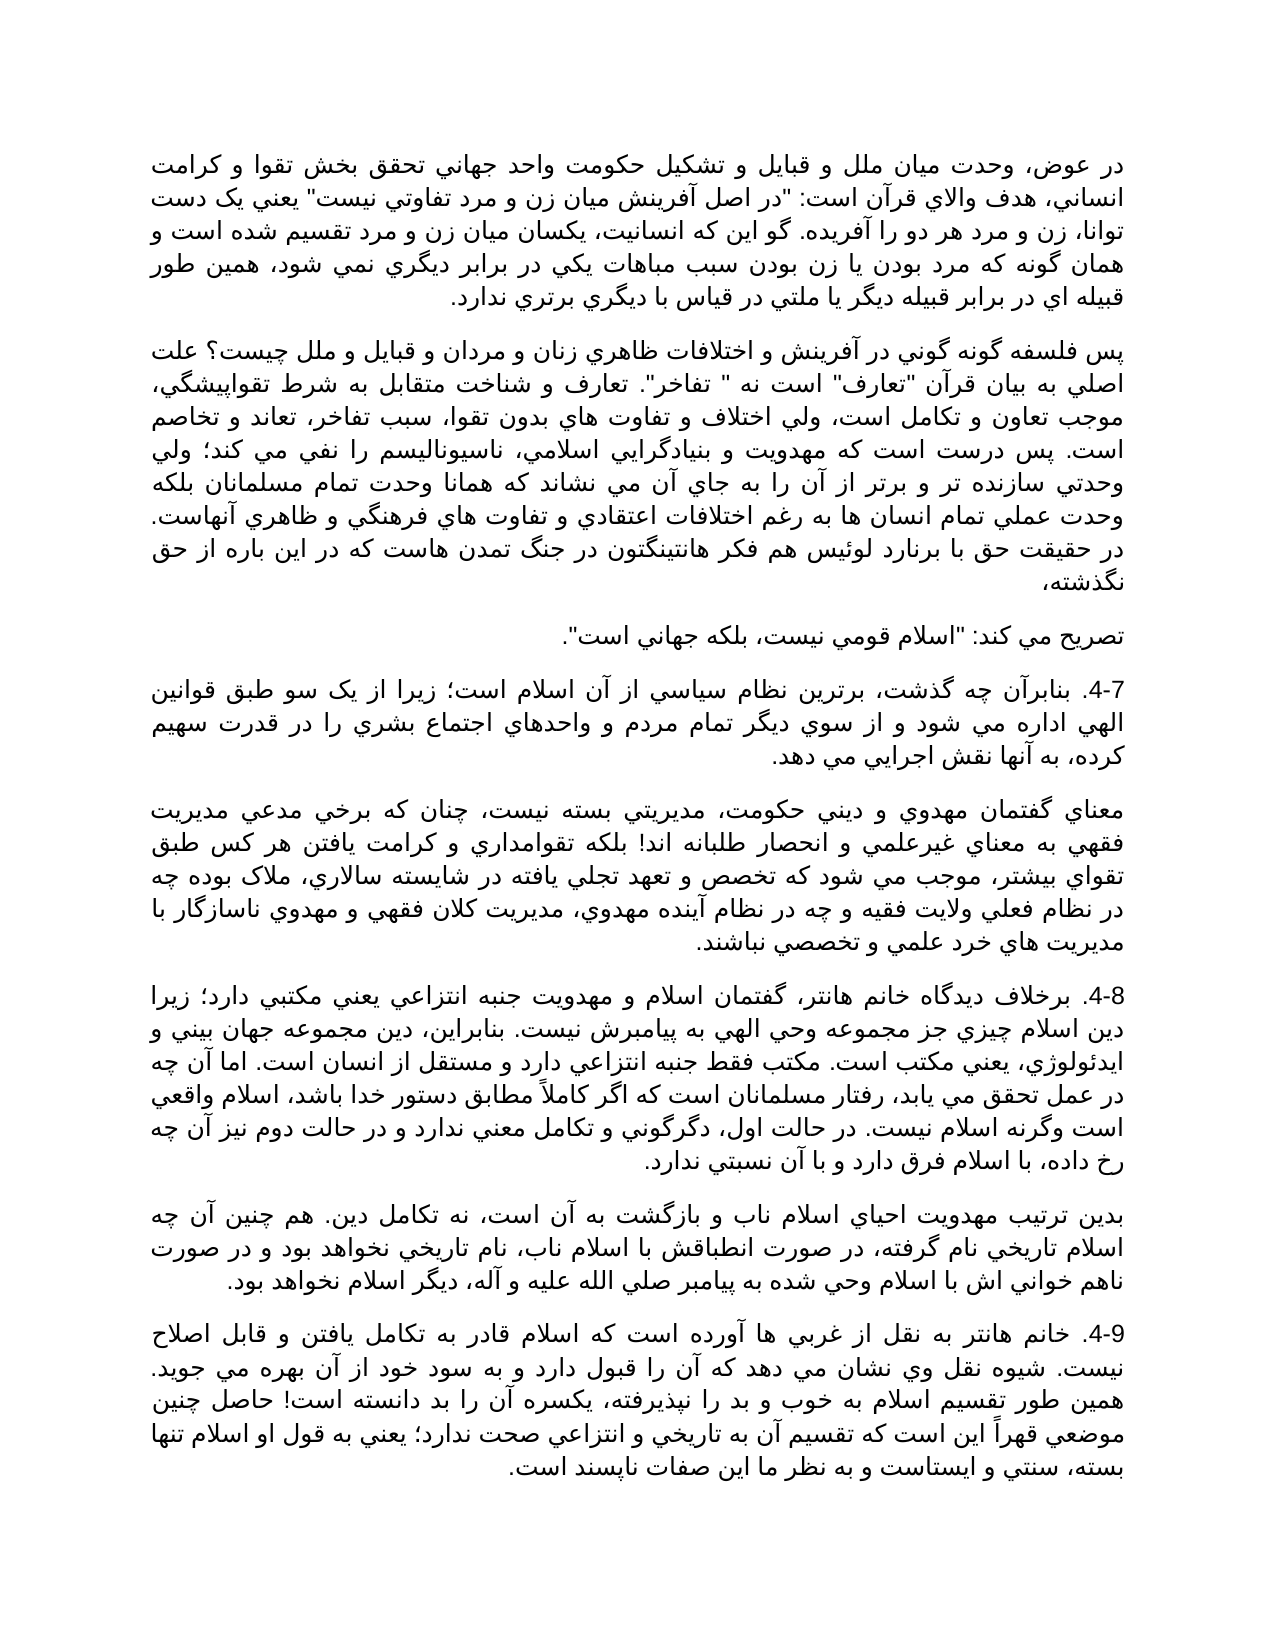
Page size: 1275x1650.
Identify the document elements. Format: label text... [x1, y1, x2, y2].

text معناي گفتمان مهدوي و ديني حکومت، مديريتي بسته نيست، چنان که برخي مدعي مديريت فقهي به معناي غيرعلمي و انحصار طلبانه اند! بلکه تقوامداري و کرامت يافتن هر کس طبق تقواي بيشتر، موجب مي شود که تخصص و تعهد تجلي يافته در شايسته سالاري، ملاک بوده چه در نظام فعلي ولايت فقيه و چه در نظام آينده مهدوي، مديريت کلان فقهي و مهدوي ناسازگار با مديريت هاي خرد علمي و تخصصي نباشند. [150, 795, 1125, 956]
text پس فلسفه گونه گوني در آفرينش و اختلافات ظاهري زنان و مردان و قبايل و ملل چيست؟ علت اصلي به بيان قرآن "تعارف" است نه " تفاخر". تعارف و شناخت متقابل به شرط تقواپيشگي، موجب تعاون و تکامل است، ولي اختلاف و تفاوت هاي بدون تقوا، سبب تفاخر، تعاند و تخاصم است. پس درست است که مهدويت و بنيادگرايي اسلامي، ناسيوناليسم را نفي مي کند؛ ولي وحدتي سازنده تر و برتر از آن را به جاي آن مي نشاند که همانا وحدت تمام مسلمانان بلکه وحدت عملي تمام انسان ها به رغم اختلافات اعتقادي و تفاوت هاي فرهنگي و ظاهري آنهاست. در حقيقت حق با برنارد لوئيس هم فکر هانتينگتون در جنگ تمدن هاست که در اين باره از حق نگذشته، [150, 336, 1125, 596]
text 4-9. خانم هانتر به نقل از غربي ها آورده است که اسلام قادر به تکامل يافتن و قابل اصلاح نيست. شيوه نقل وي نشان مي دهد که آن را قبول دارد و به سود خود از آن بهره مي جويد. همين طور تقسيم اسلام به خوب و بد را نپذيرفته، يکسره آن را بد دانسته است! حاصل چنين موضعي قهراً اين است که تقسيم آن به تاريخي و انتزاعي صحت ندارد؛ يعني به قول او اسلام تنها بسته، سنتي و ايستاست و به نظر ما اين صفات ناپسند است. [150, 1319, 1125, 1480]
text تصريح مي کند: "اسلام قومي نيست، بلکه جهاني است". [150, 621, 1125, 650]
text در عوض، وحدت ميان ملل و قبايل و تشکيل حکومت واحد جهاني تحقق بخش تقوا و کرامت انساني، هدف والاي قرآن است: "در اصل آفرينش ميان زن و مرد تفاوتي نيست" يعني يک دست توانا، زن و مرد هر دو را آفريده. گو اين که انسانيت، يکسان ميان زن و مرد تقسيم شده است و همان گونه که مرد بودن يا زن بودن سبب مباهات يکي در برابر ديگري نمي شود، همين طور قبيله اي در برابر قبيله ديگر يا ملتي در قياس با ديگري برتري ندارد. [150, 150, 1125, 311]
text 4-7. بنابرآن چه گذشت، برترين نظام سياسي از آن اسلام است؛ زيرا از يک سو طبق قوانين الهي اداره مي شود و از سوي ديگر تمام مردم و واحدهاي اجتماع بشري را در قدرت سهيم کرده، به آنها نقش اجرايي مي دهد. [150, 675, 1125, 769]
text 4-8. برخلاف ديدگاه خانم هانتر، گفتمان اسلام و مهدويت جنبه انتزاعي يعني مکتبي دارد؛ زيرا دين اسلام چيزي جز مجموعه وحي الهي به پيامبرش نيست. بنابراين، دين مجموعه جهان بيني و ايدئولوژي، يعني مکتب است. مکتب فقط جنبه انتزاعي دارد و مستقل از انسان است. اما آن چه در عمل تحقق مي يابد، رفتار مسلمانان است که اگر کاملاً مطابق دستور خدا باشد، اسلام واقعي است وگرنه اسلام نيست. در حالت اول، دگرگوني و تکامل معني ندارد و در حالت دوم نيز آن چه رخ داده، با اسلام فرق دارد و با آن نسبتي ندارد. [150, 981, 1125, 1174]
text بدين ترتيب مهدويت احياي اسلام ناب و بازگشت به آن است، نه تکامل دين. هم چنين آن چه اسلام تاريخي نام گرفته، در صورت انطباقش با اسلام ناب، نام تاريخي نخواهد بود و در صورت ناهم خواني اش با اسلام وحي شده به پيامبر صلي الله عليه و آله، ديگر اسلام نخواهد بود. [150, 1199, 1125, 1294]
